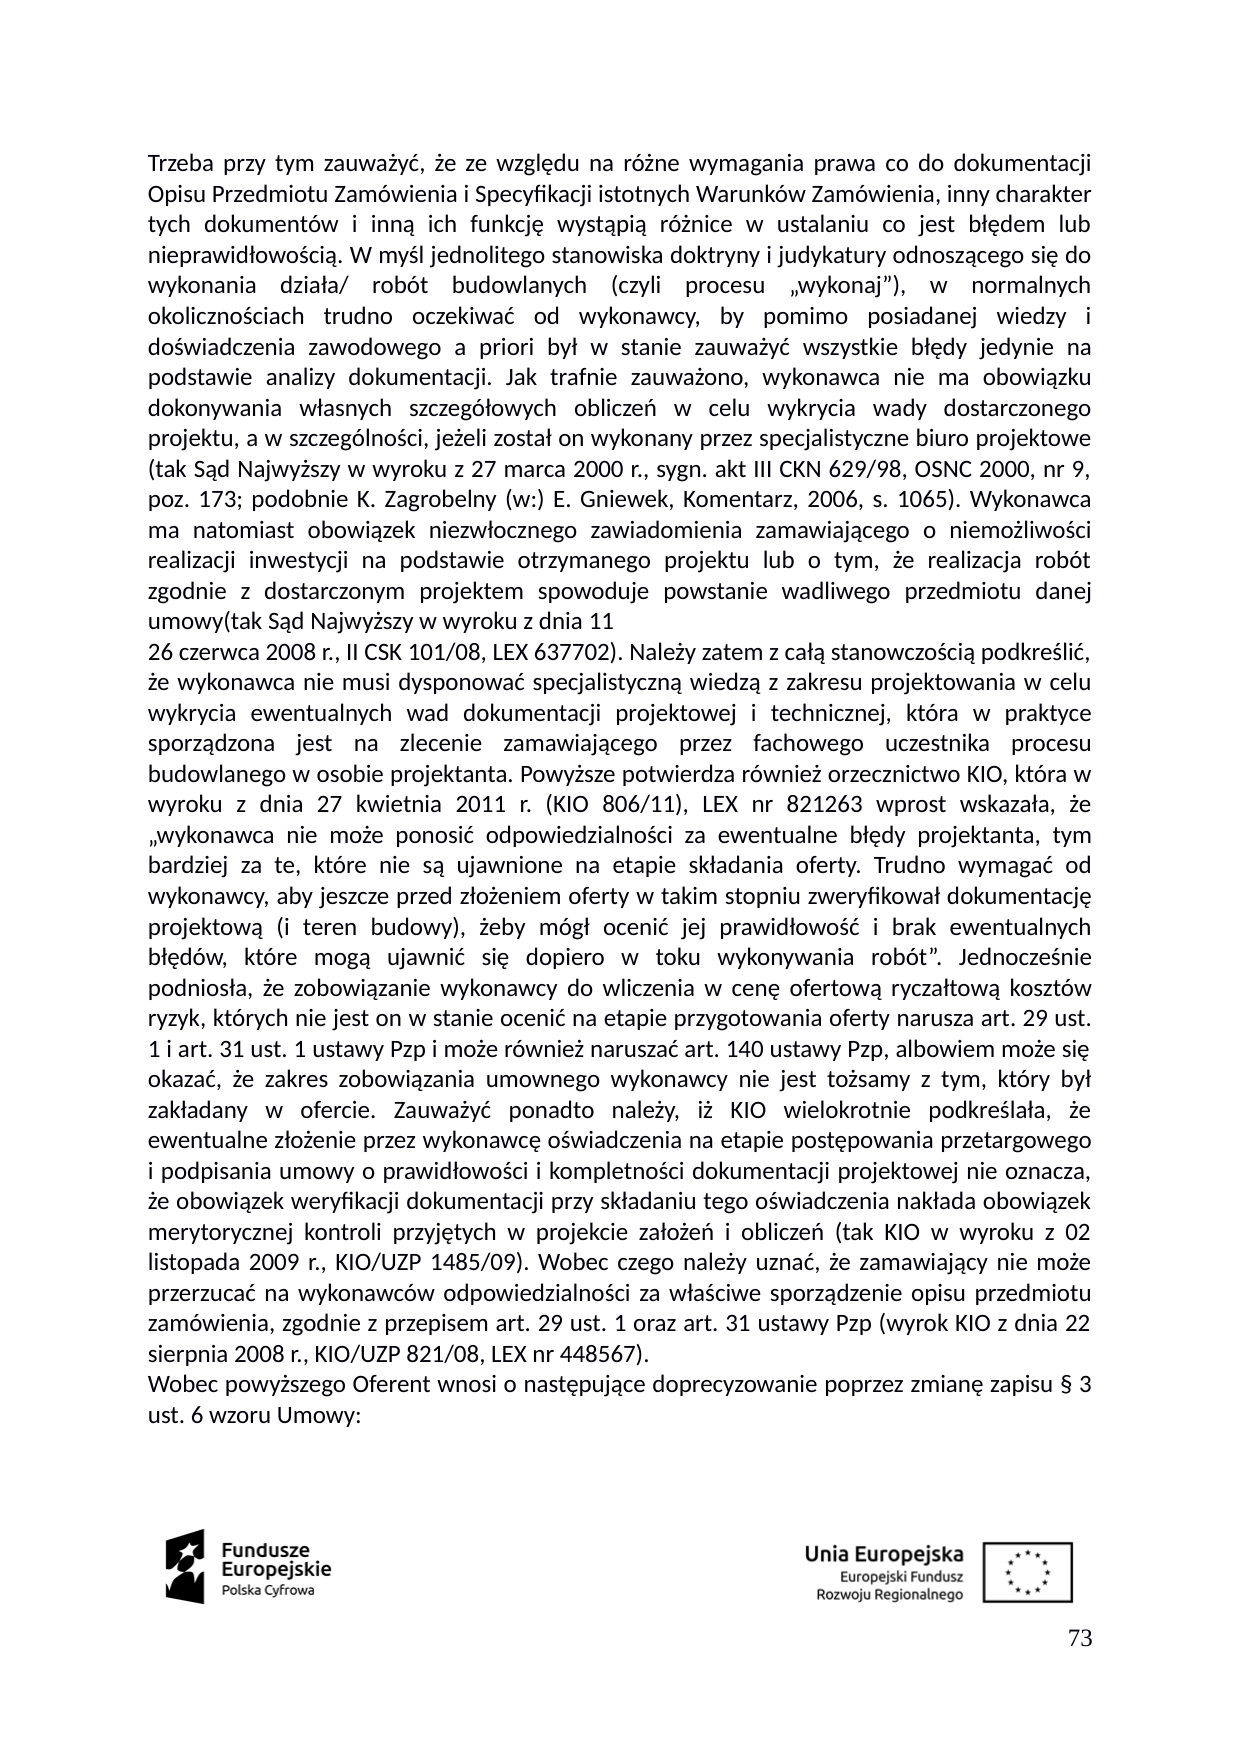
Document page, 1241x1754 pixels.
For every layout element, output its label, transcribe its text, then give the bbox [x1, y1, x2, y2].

text Trzeba przy tym zauważyć, że ze względu na różne wymagania prawa co do dokumentacji Opisu Przedmiotu Zamówienia i Specyfikacji istotnych Warunków Zamówienia, inny charakter tych dokumentów i inną ich funkcję wystąpią różnice w ustalaniu co jest błędem lub nieprawidłowością. W myśl jednolitego stanowiska doktryny i judykatury odnoszącego się do wykonania działa/ robót budowlanych (czyli procesu „wykonaj”), w normalnych okolicznościach trudno oczekiwać od wykonawcy, by pomimo posiadanej wiedzy i doświadczenia zawodowego a priori był w stanie zauważyć wszystkie błędy jedynie na podstawie analizy dokumentacji. Jak trafnie zauważono, wykonawca nie ma obowiązku dokonywania własnych szczegółowych obliczeń w celu wykrycia wady dostarczonego projektu, a w szczególności, jeżeli został on wykonany przez specjalistyczne biuro projektowe (tak Sąd Najwyższy w wyroku z 27 marca 2000 r., sygn. akt III CKN 629/98, OSNC 2000, nr 9, poz. 173; podobnie K. Zagrobelny (w:) E. Gniewek, Komentarz, 2006, s. 1065). Wykonawca ma natomiast obowiązek niezwłocznego zawiadomienia zamawiającego o niemożliwości realizacji inwestycji na podstawie otrzymanego projektu lub o tym, że realizacja robót zgodnie z dostarczonym projektem spowoduje powstanie wadliwego przedmiotu danej umowy(tak Sąd Najwyższy w wyroku z dnia 11 [148, 148, 1093, 636]
picture [786, 1522, 1093, 1623]
picture [147, 1510, 350, 1623]
text Wobec powyższego Oferent wnosi o następujące doprecyzowanie poprzez zmianę zapisu § 3 ust. 6 wzoru Umowy: [148, 1368, 1093, 1429]
text 26 czerwca 2008 r., II CSK 101/08, LEX 637702). Należy zatem z całą stanowczością podkreślić, że wykonawca nie musi dysponować specjalistyczną wiedzą z zakresu projektowania w celu wykrycia ewentualnych wad dokumentacji projektowej i technicznej, która w praktyce sporządzona jest na zlecenie zamawiającego przez fachowego uczestnika procesu budowlanego w osobie projektanta. Powyższe potwierdza również orzecznictwo KIO, która w wyroku z dnia 27 kwietnia 2011 r. (KIO 806/11), LEX nr 821263 wprost wskazała, że „wykonawca nie może ponosić odpowiedzialności za ewentualne błędy projektanta, tym bardziej za te, które nie są ujawnione na etapie składania oferty. Trudno wymagać od wykonawcy, aby jeszcze przed złożeniem oferty w takim stopniu zweryfikował dokumentację projektową (i teren budowy), żeby mógł ocenić jej prawidłowość i brak ewentualnych błędów, które mogą ujawnić się dopiero w toku wykonywania robót”. Jednocześnie podniosła, że zobowiązanie wykonawcy do wliczenia w cenę ofertową ryczałtową kosztów ryzyk, których nie jest on w stanie ocenić na etapie przygotowania oferty narusza art. 29 ust. 1 i art. 31 ust. 1 ustawy Pzp i może również naruszać art. 140 ustawy Pzp, albowiem może się okazać, że zakres zobowiązania umownego wykonawcy nie jest tożsamy z tym, który był zakładany w ofercie. Zauważyć ponadto należy, iż KIO wielokrotnie podkreślała, że ewentualne złożenie przez wykonawcę oświadczenia na etapie postępowania przetargowego i podpisania umowy o prawidłowości i kompletności dokumentacji projektowej nie oznacza, że obowiązek weryfikacji dokumentacji przy składaniu tego oświadczenia nakłada obowiązek merytorycznej kontroli przyjętych w projekcie założeń i obliczeń (tak KIO w wyroku z 02 listopada 2009 r., KIO/UZP 1485/09). Wobec czego należy uznać, że zamawiający nie może przerzucać na wykonawców odpowiedzialności za właściwe sporządzenie opisu przedmiotu zamówienia, zgodnie z przepisem art. 29 ust. 1 oraz art. 31 ustawy Pzp (wyrok KIO z dnia 22 sierpnia 2008 r., KIO/UZP 821/08, LEX nr 448567). [148, 636, 1093, 1368]
